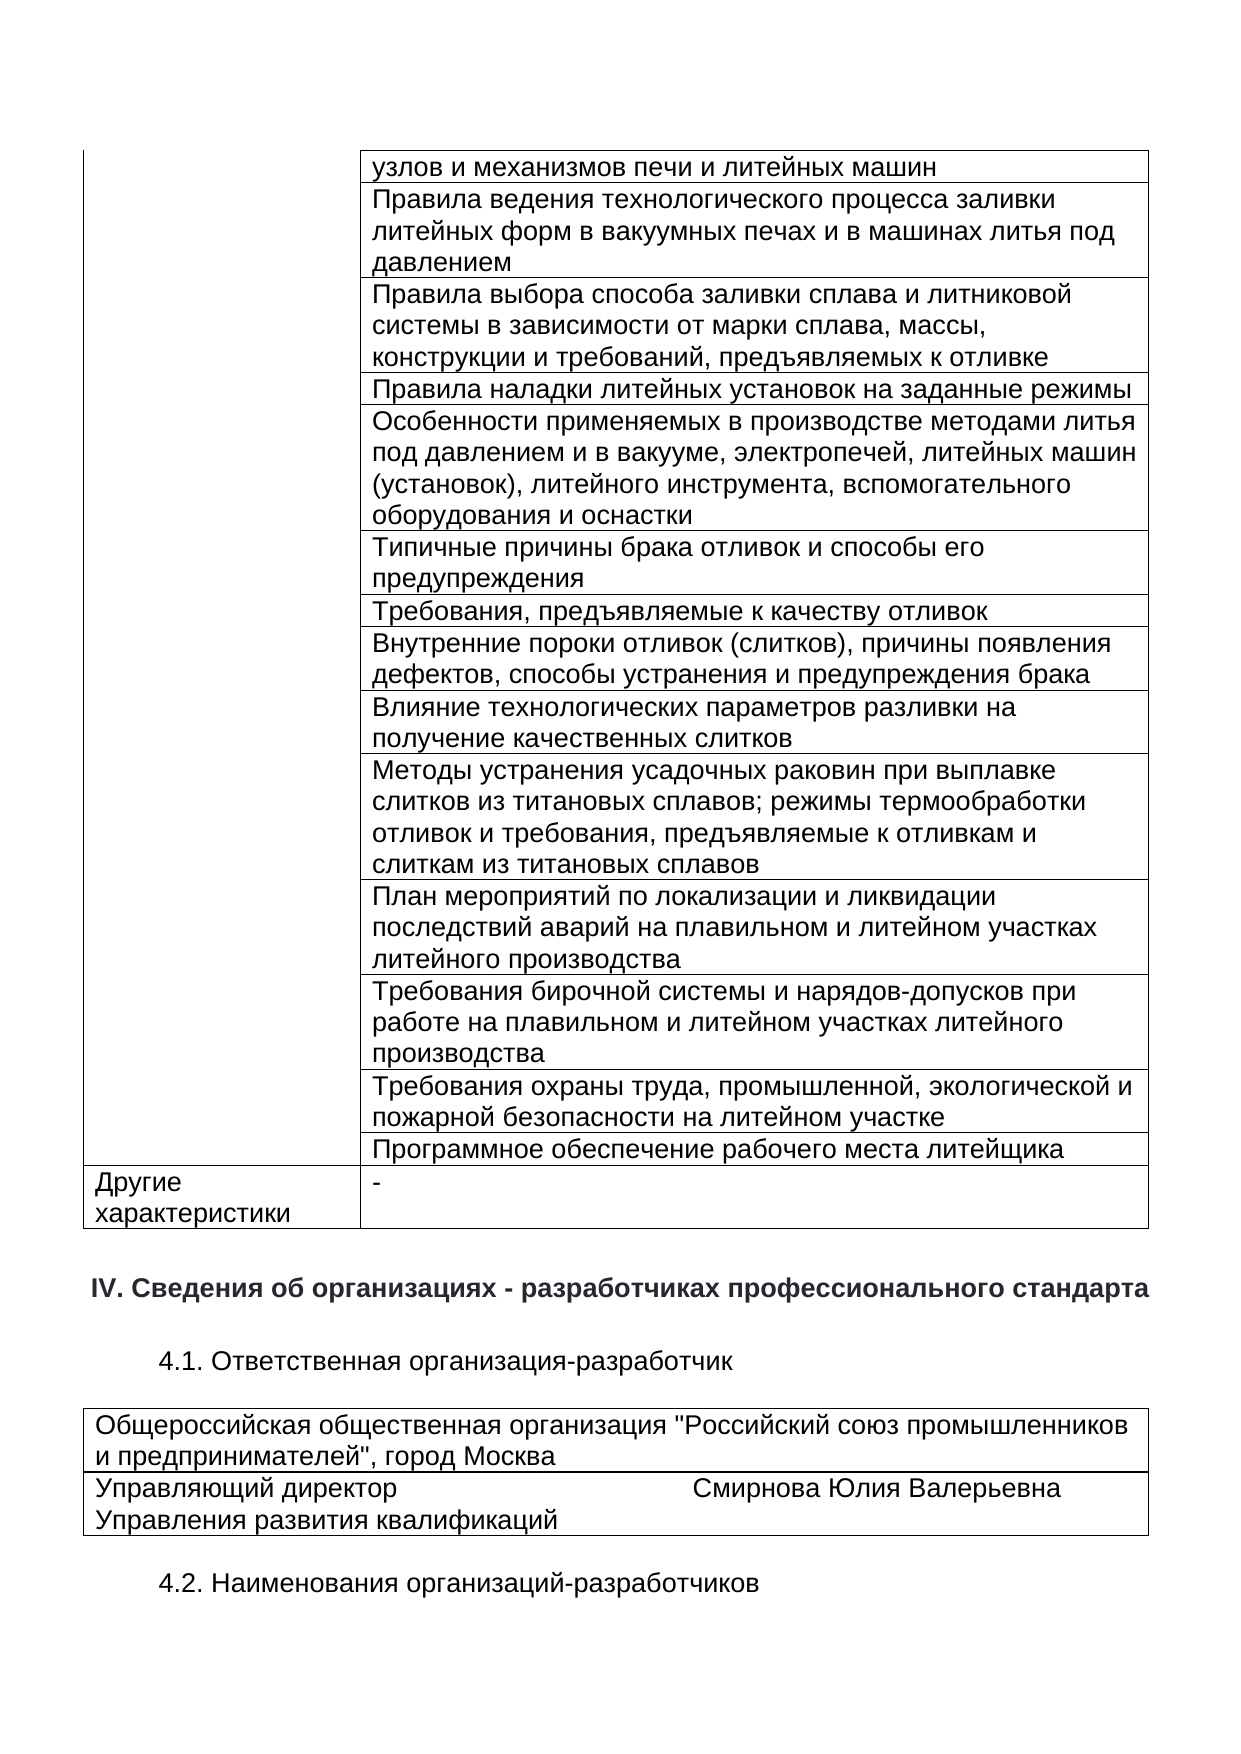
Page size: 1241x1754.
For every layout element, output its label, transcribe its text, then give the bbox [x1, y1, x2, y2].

table_cell Правила наладки литейных установок на заданные режимы [361, 373, 1148, 404]
table_cell Требования, предъявляемые к качеству отливок [361, 595, 1148, 626]
table_cell Требования бирочной системы и нарядов-допусков при работе на плавильном и литейном участках литейного производства [361, 975, 1148, 1069]
table_cell - [361, 1166, 1148, 1228]
table_header Общероссийская общественная организация "Российский союз промышленников и предпринимателей", город Москва [84, 1409, 1148, 1471]
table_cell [361, 151, 1148, 182]
table_cell Программное обеспечение рабочего места литейщика [361, 1133, 1148, 1164]
table_cell Смирнова Юлия Валерьевна [681, 1473, 1148, 1535]
table_cell Правила выбора способа заливки сплава и литниковой системы в зависимости от марки сплава, массы, конструкции и требований, предъявляемых к отливке [361, 278, 1148, 372]
text 4.2. Наименования организаций-разработчиков [83, 1567, 1157, 1598]
text 4.1. Ответственная организация-разработчик [83, 1345, 1157, 1377]
table_cell Типичные причины брака отливок и способы его предупреждения [361, 531, 1148, 594]
table_cell Внутренние пороки отливок (слитков), причины появления дефектов, способы устранения и предупреждения брака [361, 627, 1148, 689]
table_cell Требования охраны труда, промышленной, экологической и пожарной безопасности на литейном участке [361, 1070, 1148, 1132]
table_cell План мероприятий по локализации и ликвидации последствий аварий на плавильном и литейном участках литейного производства [361, 880, 1148, 974]
table_cell Другие характеристики [84, 1166, 360, 1228]
table_cell Влияние технологических параметров разливки на получение качественных слитков [361, 691, 1148, 753]
subtitle IV. Сведения об организациях - разработчиках профессионального стандарта [83, 1272, 1157, 1303]
table_cell Управляющий директор Управления развития квалификаций [84, 1473, 681, 1535]
table_cell Методы устранения усадочных раковин при выплавке слитков из титановых сплавов; режимы термообработки отливок и требования, предъявляемые к отливкам и слиткам из титановых сплавов [361, 754, 1148, 879]
table_cell Особенности применяемых в производстве методами литья под давлением и в вакууме, электропечей, литейных машин (установок), литейного инструмента, вспомогательного оборудования и оснастки [361, 405, 1148, 530]
table_cell Правила ведения технологического процесса заливки литейных форм в вакуумных печах и в машинах литья под давлением [361, 183, 1148, 277]
